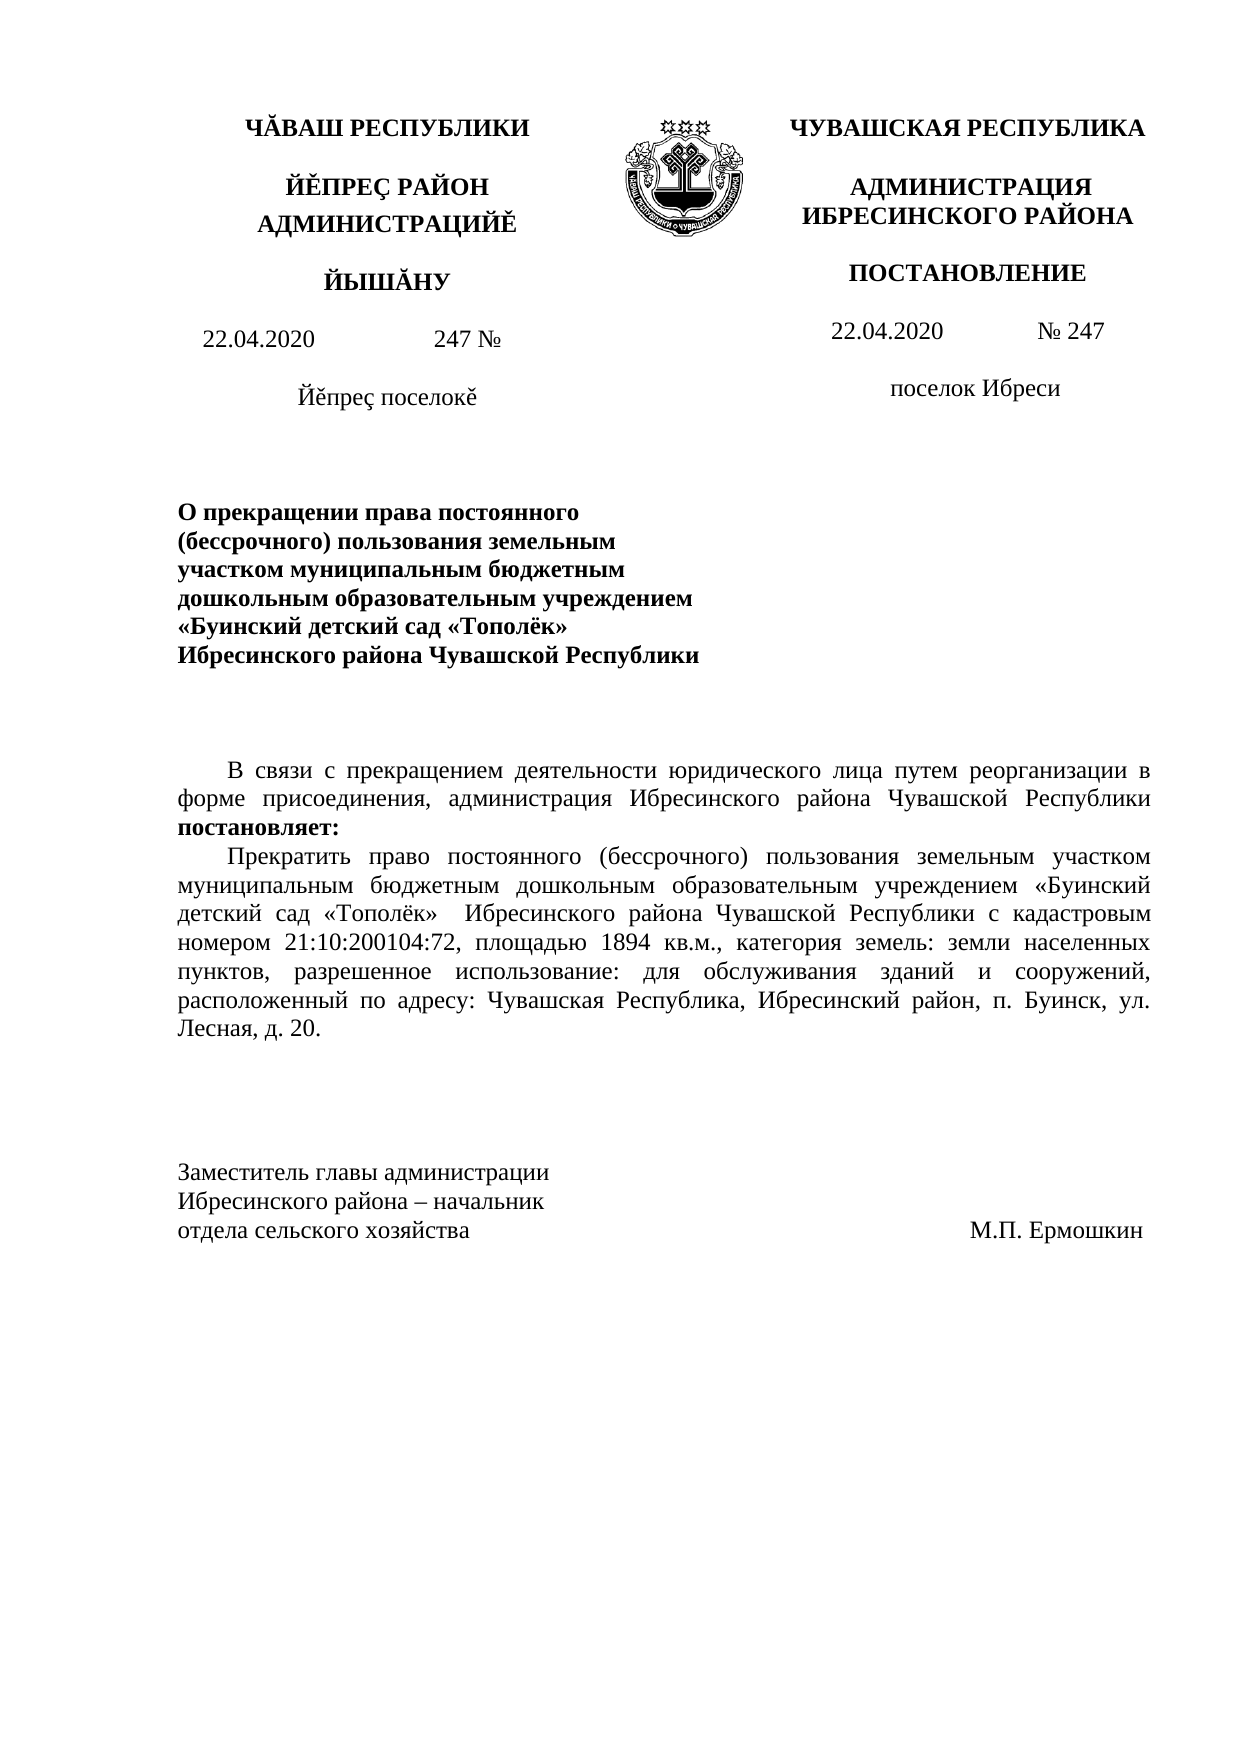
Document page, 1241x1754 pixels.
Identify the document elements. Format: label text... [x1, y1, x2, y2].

text Заместитель главы администрации [177, 1157, 1152, 1186]
text отдела сельского хозяйства М.П. Ермошкин [177, 1215, 1152, 1243]
table_cell АДМИНИСТРАЦИЯ ИБРЕСИНСКОГО РАЙОНА ПОСТАНОВЛЕНИЕ 22.04.2020 № 247 поселок Ибреси [748, 164, 1187, 421]
picture [625, 118, 743, 237]
table_header [608, 118, 748, 421]
text Ибресинского района – начальник [177, 1186, 1152, 1215]
table_cell ЙĚПРЕÇ РАЙОН АДМИНИСТРАЦИЙĚ ЙЫШĂНУ 22.04.2020 247 № Йěпреç поселокě [166, 164, 608, 421]
text Прекратить право постоянного (бессрочного) пользования земельным участком муниципальным бюджетным дошкольным образовательным учреждением «Буинский детский сад «Тополёк» Ибресинского района Чувашской Республики с кадастровым номером 21:10:200104:72, площадью 1894 кв.м., категория земель: земли населенных пунктов, разрешенное использование: для обслуживания зданий и сооружений, расположенный по адресу: Чувашская Республика, Ибресинский район, п. Буинск, ул. Лесная, д. 20. [177, 841, 1152, 1042]
text Ибресинского района Чувашской Республики [177, 640, 738, 669]
table_header ЧĂВАШ РЕСПУБЛИКИ [166, 118, 608, 164]
text (бессрочного) пользования земельным [177, 526, 738, 555]
text участком муниципальным бюджетным дошкольным образовательным учреждением «Буинский детский сад «Тополёк» [177, 555, 738, 640]
text О прекращении права постоянного [177, 498, 738, 526]
text В связи с прекращением деятельности юридического лица путем реорганизации в форме присоединения, администрация Ибресинского района Чувашской Республики постановляет: [177, 755, 1152, 841]
table_header ЧУВАШСКАЯ РЕСПУБЛИКА [748, 118, 1187, 164]
